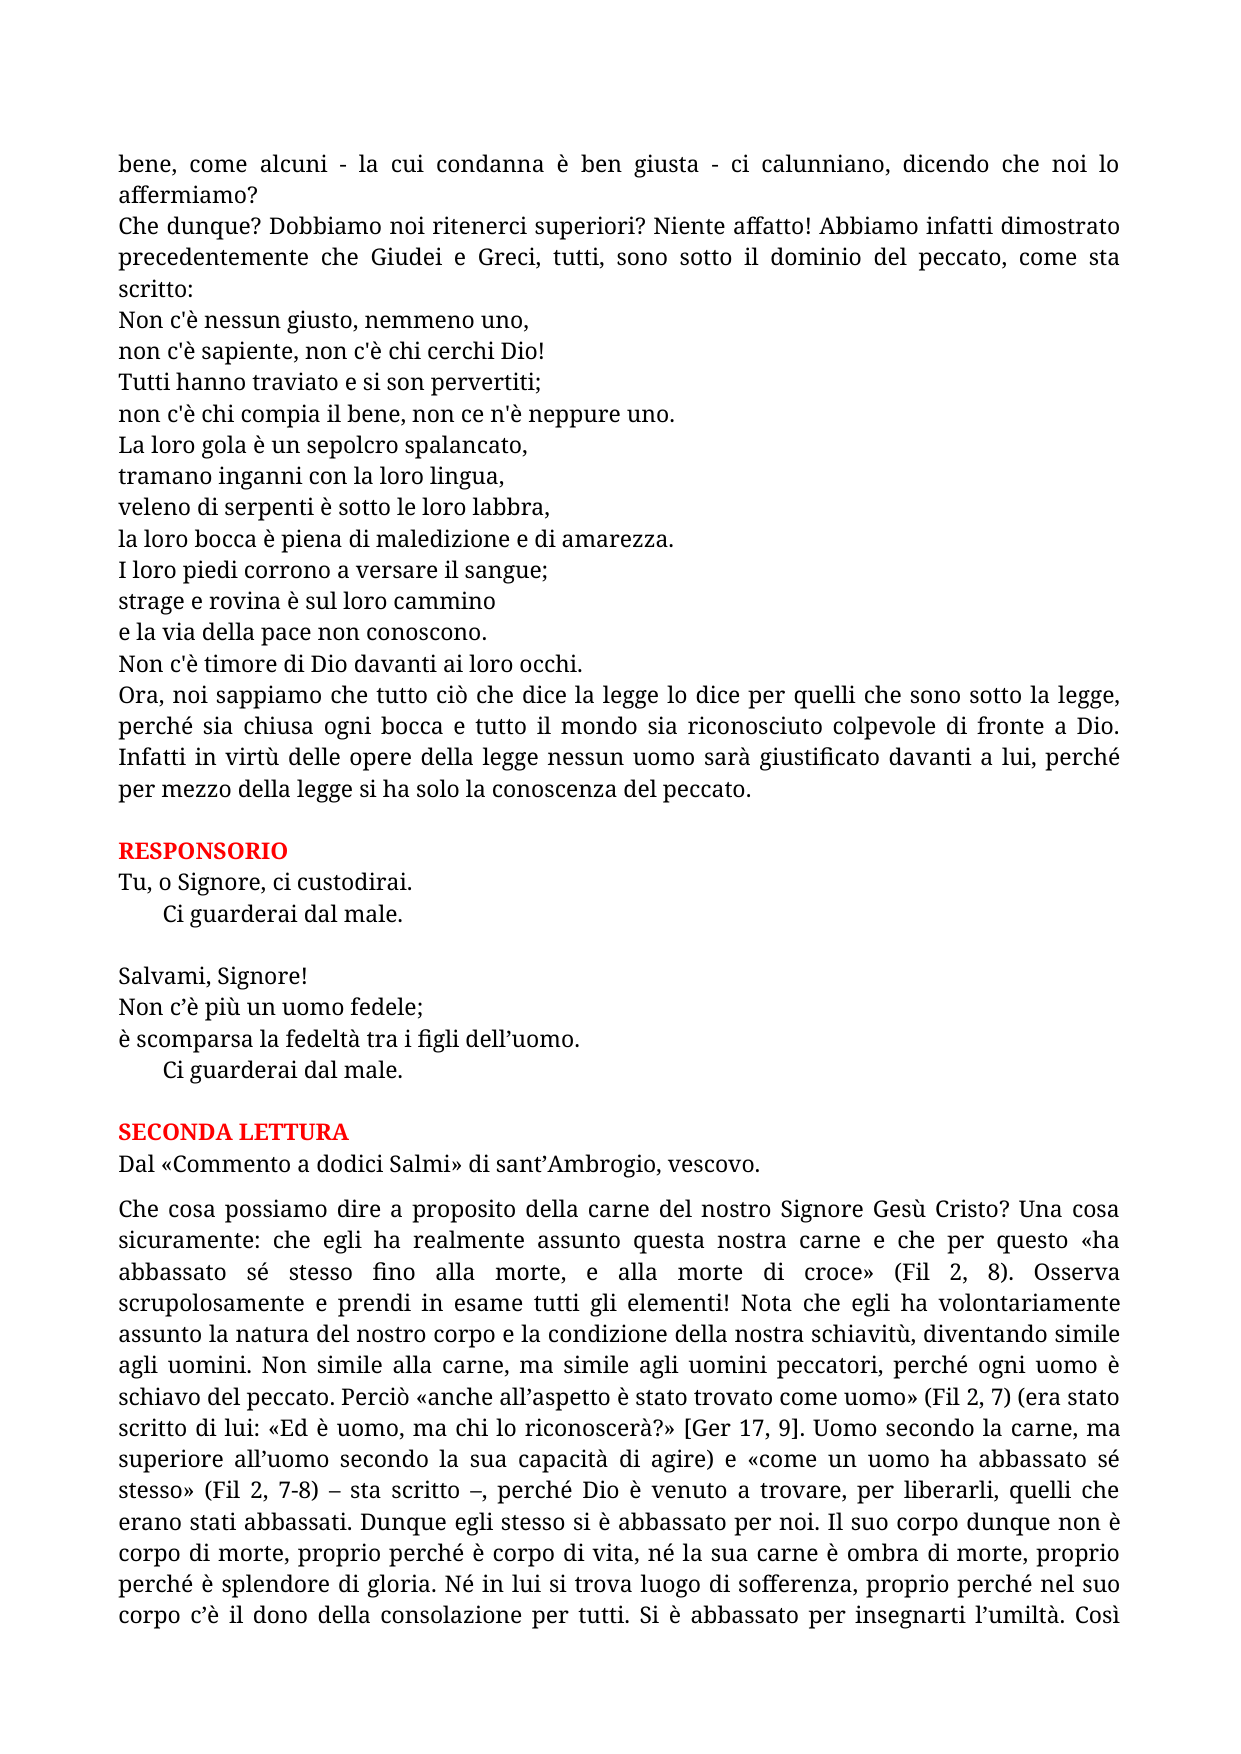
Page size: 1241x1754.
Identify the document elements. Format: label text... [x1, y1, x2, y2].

text Non c'è timore di Dio davanti ai loro occhi. [118, 648, 1122, 679]
text Salvami, Signore! [118, 960, 1122, 991]
text Tutti hanno traviato e si son pervertiti; [118, 366, 1122, 398]
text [118, 1193, 1122, 1631]
text Non c'è nessun giusto, nemmeno uno, [118, 304, 1122, 335]
text SECONDA LETTURA [118, 1116, 1122, 1148]
text non c'è sapiente, non c'è chi cerchi Dio! [118, 335, 1122, 366]
text Ci guarderai dal male. [118, 1054, 1122, 1085]
text la loro bocca è piena di maledizione e di amarezza. [118, 523, 1122, 554]
text e la via della pace non conoscono. [118, 616, 1122, 648]
text Tu, o Signore, ci custodirai. [118, 866, 1122, 898]
text I loro piedi corrono a versare il sangue; [118, 554, 1122, 585]
text Dal «Commento a dodici Salmi» di sant’Ambrogio, vescovo. [118, 1148, 1122, 1179]
text Ora, noi sappiamo che tutto ciò che dice la legge lo dice per quelli che sono sotto la legge, perché sia chiusa ogni bocca e tutto il mondo sia riconosciuto colpevole di fronte a Dio. Infatti in virtù delle opere della legge nessun uomo sarà giustificato davanti a lui, perché per mezzo della legge si ha solo la conoscenza del peccato. [118, 679, 1122, 804]
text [118, 148, 1122, 210]
text strage e rovina è sul loro cammino [118, 585, 1122, 616]
text RESPONSORIO [118, 835, 1122, 866]
text tramano inganni con la loro lingua, [118, 460, 1122, 491]
text Non c’è più un uomo fedele; [118, 991, 1122, 1023]
text veleno di serpenti è sotto le loro labbra, [118, 491, 1122, 523]
text Ci guarderai dal male. [118, 898, 1122, 929]
text è scomparsa la fedeltà tra i figli dell’uomo. [118, 1023, 1122, 1054]
text non c'è chi compia il bene, non ce n'è neppure uno. [118, 398, 1122, 429]
text Che dunque? Dobbiamo noi ritenerci superiori? Niente affatto! Abbiamo infatti dimostrato precedentemente che Giudei e Greci, tutti, sono sotto il dominio del peccato, come sta scritto: [118, 210, 1122, 304]
text La loro gola è un sepolcro spalancato, [118, 429, 1122, 460]
